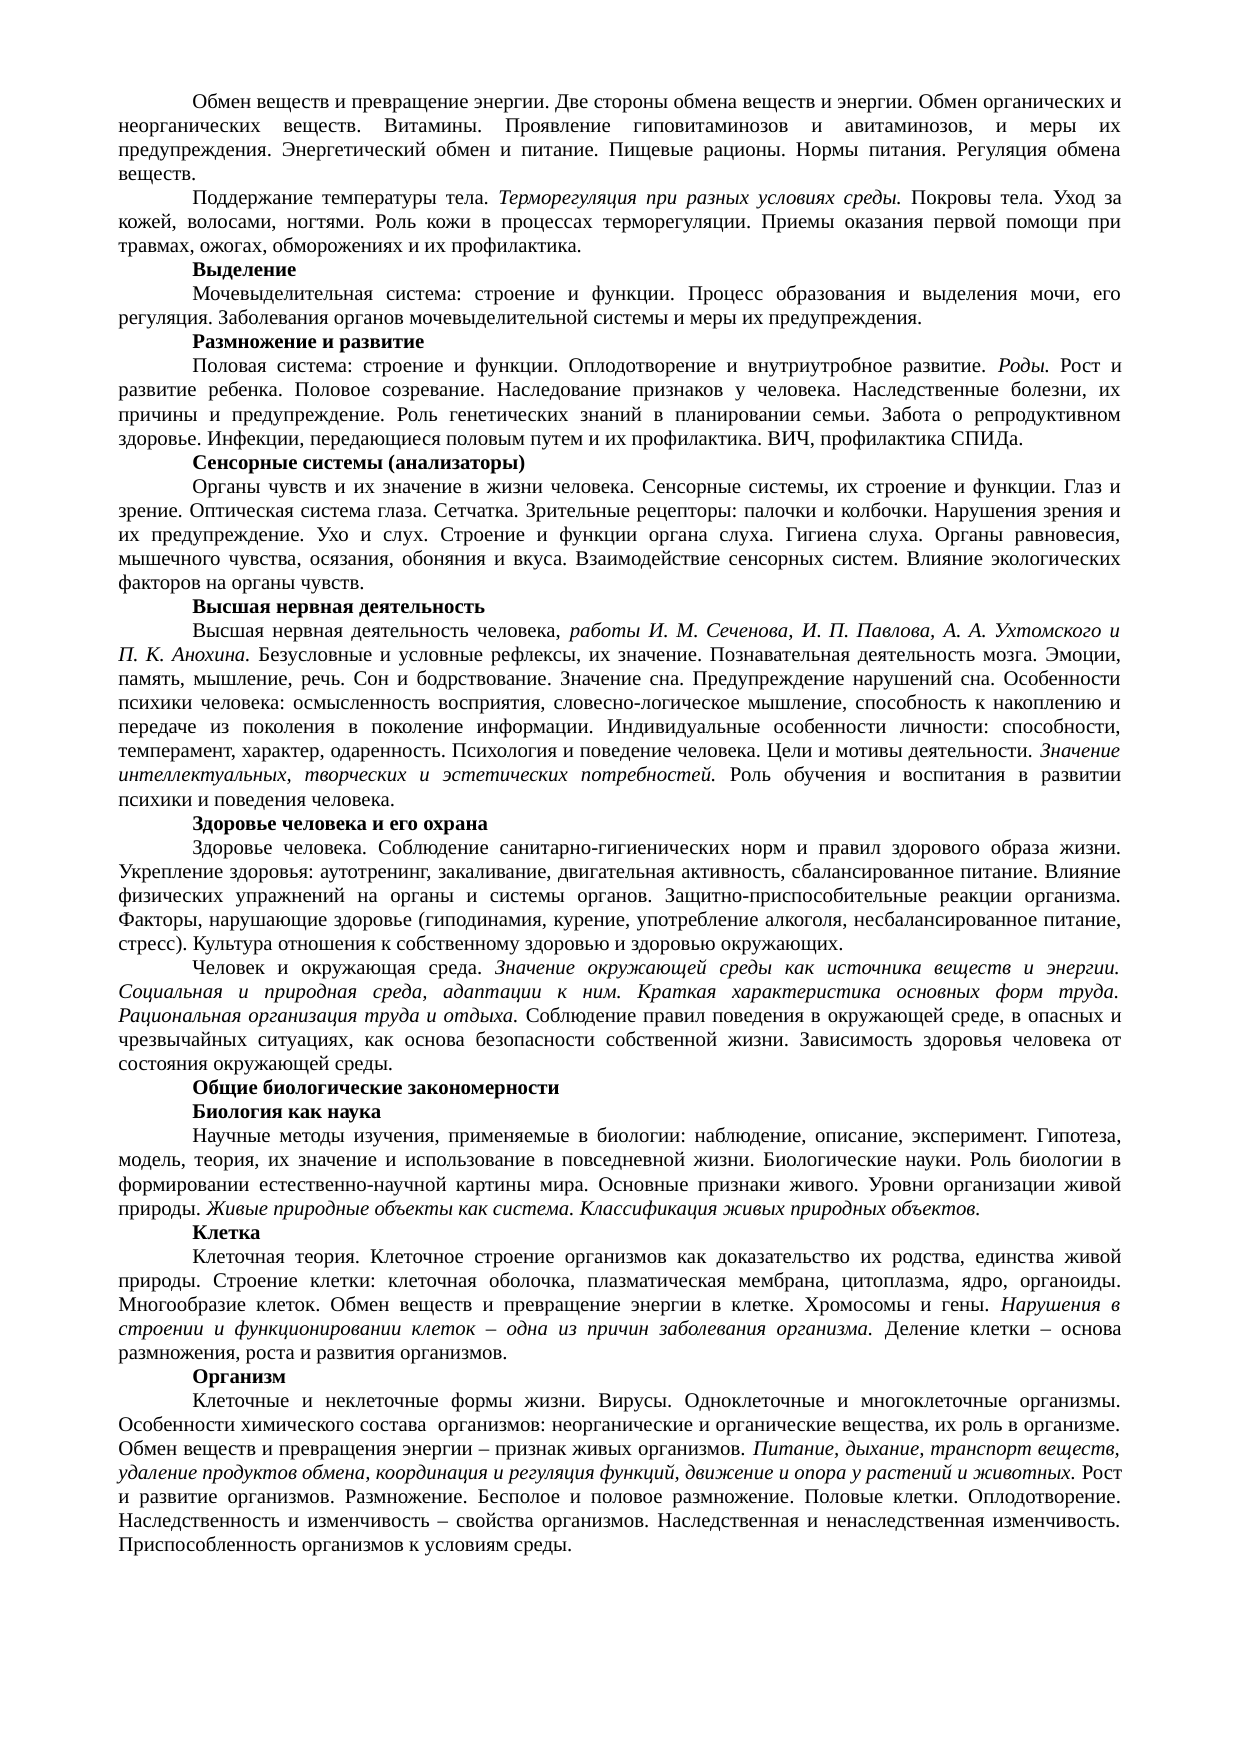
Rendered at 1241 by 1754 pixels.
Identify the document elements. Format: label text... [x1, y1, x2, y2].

text Сенсорные системы (анализаторы) [192, 449, 1122, 474]
text Мочевыделительная система: строение и функции. Процесс образования и выделения мочи, его регуляция. Заболевания органов мочевыделительной системы и меры их предупреждения. [118, 281, 1122, 329]
text Обмен веществ и превращение энергии. Две стороны обмена веществ и энергии. Обмен органических и неорганических веществ. Витамины. Проявление гиповитаминозов и авитаминозов, и меры их предупреждения. Энергетический обмен и питание. Пищевые рационы. Нормы питания. Регуляция обмена веществ. [118, 89, 1122, 185]
text Клетка [192, 1219, 1122, 1244]
text Высшая нервная деятельность [192, 594, 1122, 618]
text Здоровье человека и его охрана [192, 811, 1122, 834]
text Половая система: строение и функции. Оплодотворение и внутриутробное развитие. Роды. Рост и развитие ребенка. Половое созревание. Наследование признаков у человека. Наследственные болезни, их причины и предупреждение. Роль генетических знаний в планировании семьи. Забота о репродуктивном здоровье. Инфекции, передающиеся половым путем и их профилактика. ВИЧ, профилактика СПИДа. [118, 353, 1122, 449]
text Клеточная теория. Клеточное строение организмов как доказательство их родства, единства живой природы. Строение клетки: клеточная оболочка, плазматическая мембрана, цитоплазма, ядро, органоиды. Многообразие клеток. Обмен веществ и превращение энергии в клетке. Хромосомы и гены. Нарушения в строении и функционировании клеток – одна из причин заболевания организма. Деление клетки – основа размножения, роста и развития организмов. [118, 1244, 1122, 1364]
text Органы чувств и их значение в жизни человека. Сенсорные системы, их строение и функции. Глаз и зрение. Оптическая система глаза. Сетчатка. Зрительные рецепторы: палочки и колбочки. Нарушения зрения и их предупреждение. Ухо и слух. Строение и функции органа слуха. Гигиена слуха. Органы равновесия, мышечного чувства, осязания, обоняния и вкуса. Взаимодействие сенсорных систем. Влияние экологических факторов на органы чувств. [118, 474, 1122, 594]
text Научные методы изучения, применяемые в биологии: наблюдение, описание, эксперимент. Гипотеза, модель, теория, их значение и использование в повседневной жизни. Биологические науки. Роль биологии в формировании естественно-научной картины мира. Основные признаки живого. Уровни организации живой природы. Живые природные объекты как система. Классификация живых природных объектов. [118, 1123, 1122, 1219]
text Высшая нервная деятельность человека, работы И. М. Сеченова, И. П. Павлова, А. А. Ухтомского и П. К. Анохина. Безусловные и условные рефлексы, их значение. Познавательная деятельность мозга. Эмоции, память, мышление, речь. Сон и бодрствование. Значение сна. Предупреждение нарушений сна. Особенности психики человека: осмысленность восприятия, словесно-логическое мышление, способность к накоплению и передаче из поколения в поколение информации. Индивидуальные особенности личности: способности, темперамент, характер, одаренность. Психология и поведение человека. Цели и мотивы деятельности. Значение интеллектуальных, творческих и эстетических потребностей. Роль обучения и воспитания в развитии психики и поведения человека. [118, 618, 1122, 811]
text Человек и окружающая среда. Значение окружающей среды как источника веществ и энергии. Социальная и природная среда, адаптации к ним. Краткая характеристика основных форм труда. Рациональная организация труда и отдыха. Соблюдение правил поведения в окружающей среде, в опасных и чрезвычайных ситуациях, как основа безопасности собственной жизни. Зависимость здоровья человека от состояния окружающей среды. [118, 955, 1122, 1075]
text Здоровье человека. Соблюдение санитарно-гигиенических норм и правил здорового образа жизни. Укрепление здоровья: аутотренинг, закаливание, двигательная активность, сбалансированное питание. Влияние физических упражнений на органы и системы органов. Защитно-приспособительные реакции организма. Факторы, нарушающие здоровье (гиподинамия, курение, употребление алкоголя, несбалансированное питание, стресс). Культура отношения к собственному здоровью и здоровью окружающих. [118, 834, 1122, 955]
text Поддержание температуры тела. Терморегуляция при разных условиях среды. Покровы тела. Уход за кожей, волосами, ногтями. Роль кожи в процессах терморегуляции. Приемы оказания первой помощи при травмах, ожогах, обморожениях и их профилактика. [118, 185, 1122, 257]
text Биология как наука [192, 1099, 1122, 1123]
text Размножение и развитие [192, 329, 1122, 353]
text Клеточные и неклеточные формы жизни. Вирусы. Одноклеточные и многоклеточные организмы. Особенности химического состава организмов: неорганические и органические вещества, их роль в организме. Обмен веществ и превращения энергии – признак живых организмов. Питание, дыхание, транспорт веществ, удаление продуктов обмена, координация и регуляция функций, движение и опора у растений и животных. Рост и развитие организмов. Размножение. Бесполое и половое размножение. Половые клетки. Оплодотворение. Наследственность и изменчивость – свойства организмов. Наследственная и ненаследственная изменчивость. Приспособленность организмов к условиям среды. [118, 1388, 1122, 1556]
text Организм [192, 1364, 1122, 1388]
text Общие биологические закономерности [118, 1075, 1122, 1099]
text Выделение [192, 257, 1122, 281]
